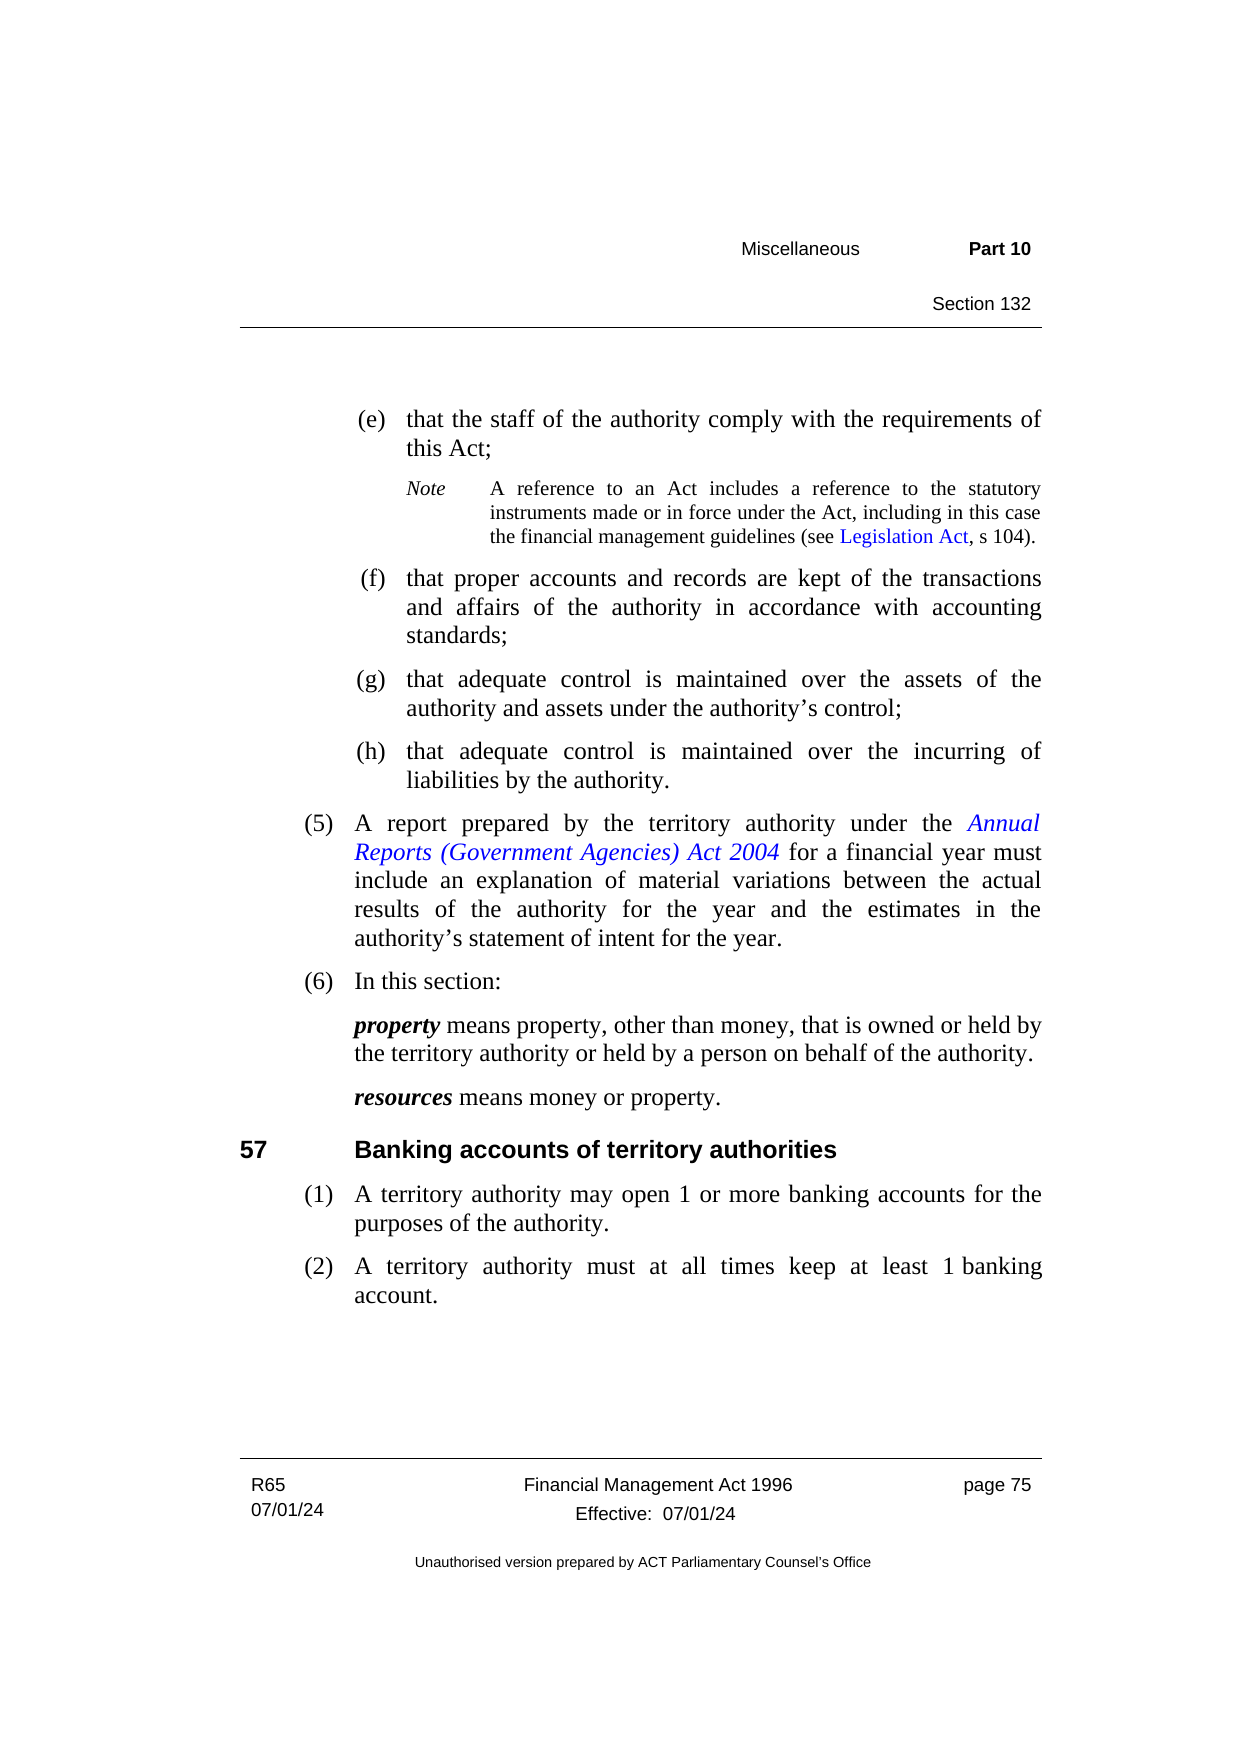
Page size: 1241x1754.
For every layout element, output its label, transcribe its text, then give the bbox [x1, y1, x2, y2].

text property means property, other than money, that is owned or held by the territory authority or held by a person on behalf of the authority. [354, 1010, 1042, 1067]
text (6) In this section: [239, 966, 1042, 995]
text (h) that adequate control is maintained over the incurring of liabilities by the authority. [239, 736, 1042, 793]
text (5) A report prepared by the territory authority under the Annual Reports (Government Agencies) Act 2004 for a financial year must include an explanation of material variations between the actual results of the authority for the year and the estimates in the authority’s statement of intent for the year. [239, 808, 1042, 952]
text 57 Banking accounts of territory authorities [239, 1136, 1042, 1164]
text (e) that the staff of the authority comply with the requirements of this Act; [239, 404, 1042, 462]
text resources means money or property. [354, 1082, 1042, 1111]
text (f) that proper accounts and records are kept of the transactions and affairs of the authority in accordance with accounting standards; [239, 563, 1042, 649]
text (g) that adequate control is maintained over the assets of the authority and assets under the authority’s control; [239, 664, 1042, 721]
text (1) A territory authority may open 1 or more banking accounts for the purposes of the authority. [239, 1179, 1042, 1236]
text Note A reference to an Act includes a reference to the statutory instruments made or in force under the Act, including in this case the financial management guidelines (see Legislation Act, s 104). [406, 476, 1042, 548]
text (2) A territory authority must at all times keep at least 1 banking account. [239, 1251, 1042, 1308]
